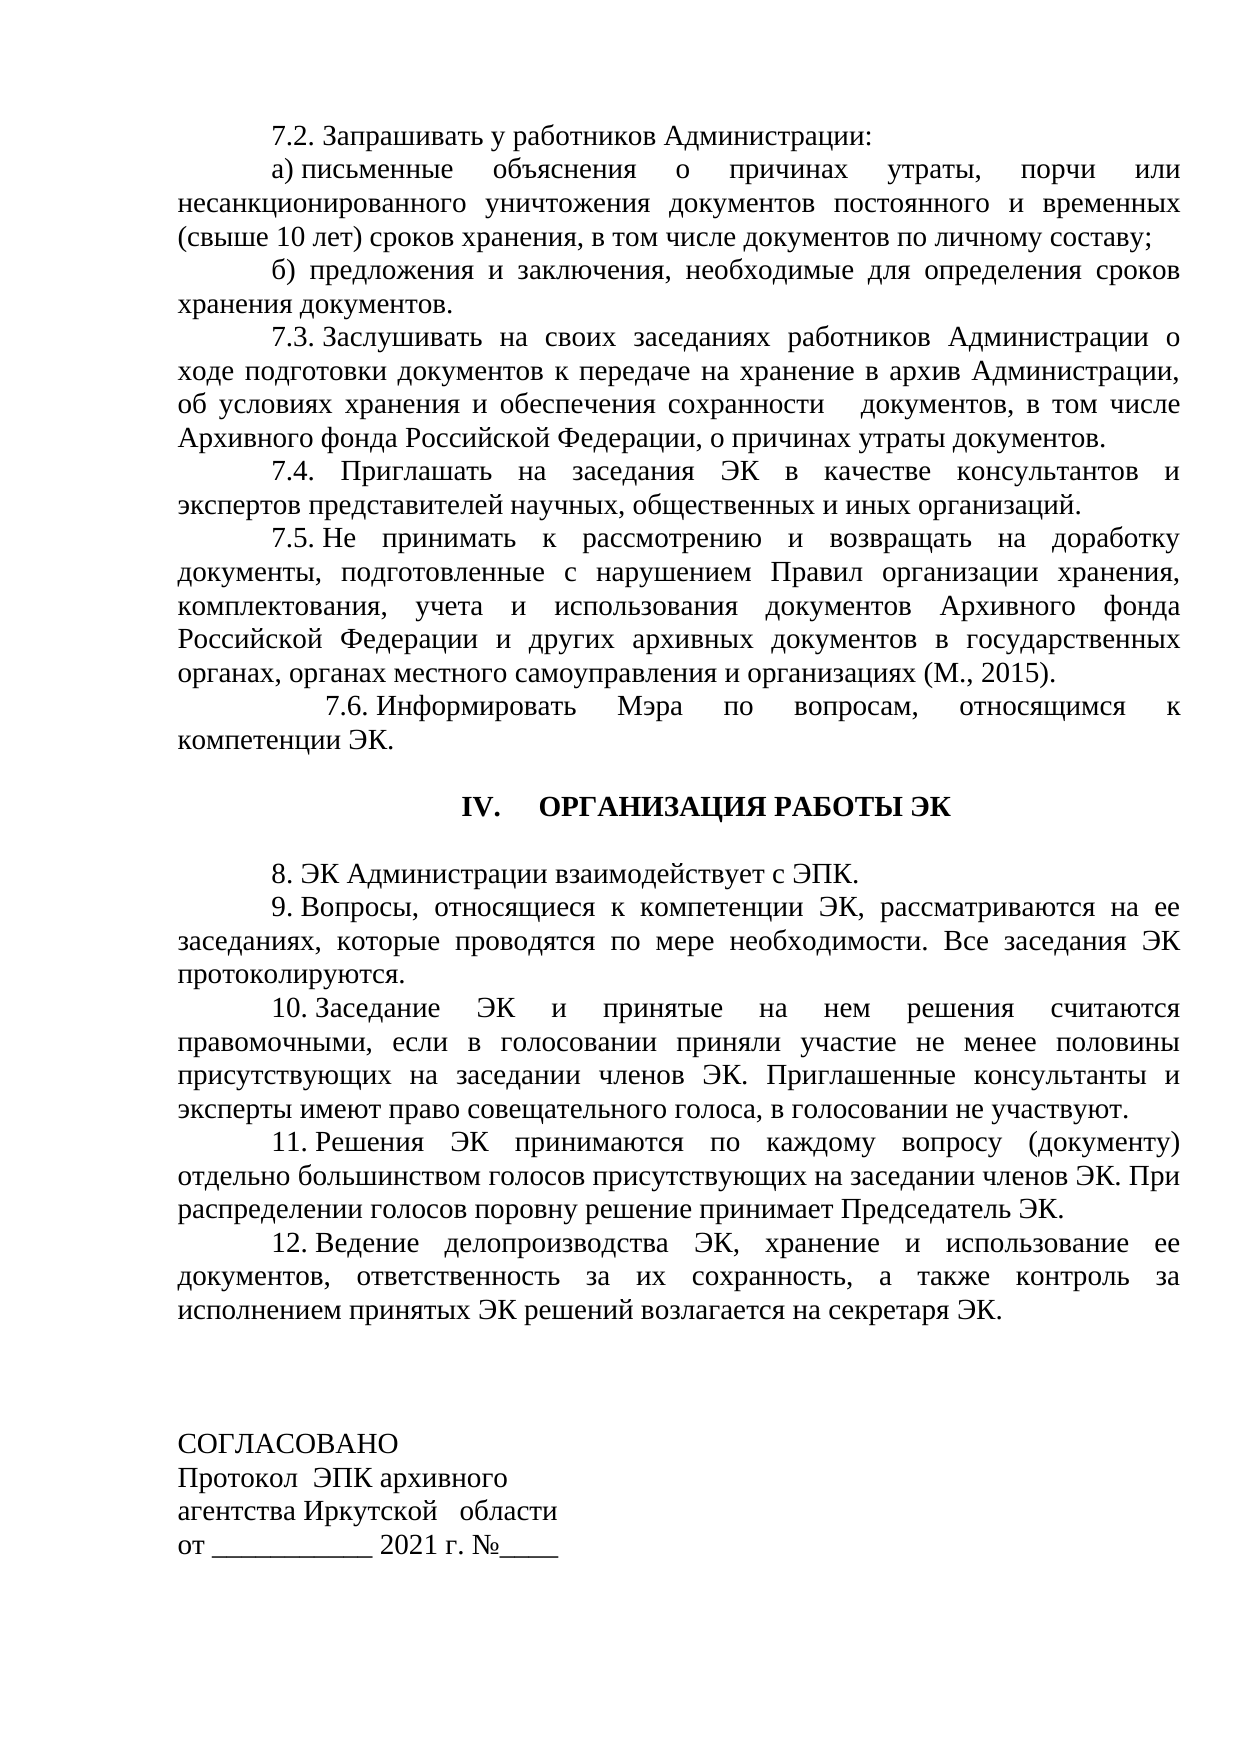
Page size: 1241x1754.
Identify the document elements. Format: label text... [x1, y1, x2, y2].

text 10. Заседание ЭК и принятые на нем решения считаются правомочными, если в голосовании приняли участие не менее половины присутствующих на заседании членов ЭК. Приглашенные консультанты и эксперты имеют право совещательного голоса, в голосовании не участвуют. [177, 990, 1181, 1124]
text СОГЛАСОВАНО [177, 1426, 1181, 1460]
text агентства Иркутской области [177, 1493, 1181, 1527]
text 7.5. Не принимать к рассмотрению и возвращать на доработку документы, подготовленные с нарушением Правил организации хранения, комплектования, учета и использования документов Архивного фонда Российской Федерации и других архивных документов в государственных органах, органах местного самоуправления и организациях (М., 2015). [177, 521, 1181, 688]
text 11. Решения ЭК принимаются по каждому вопросу (документу) отдельно большинством голосов присутствующих на заседании членов ЭК. При распределении голосов поровну решение принимает Председатель ЭК. [177, 1124, 1181, 1225]
text б) предложения и заключения, необходимые для определения сроков хранения документов. [177, 252, 1181, 319]
list 7.6. Информировать Мэра по вопросам, относящимся к компетенции ЭК. [177, 688, 1181, 755]
text от ___________ 2021 г. №____ [177, 1527, 1181, 1560]
list ОРГАНИЗАЦИЯ РАБОТЫ ЭК [271, 789, 1181, 822]
text 7.2. Запрашивать у работников Администрации: [177, 118, 1181, 152]
text 7.4. Приглашать на заседания ЭК в качестве консультантов и экспертов представителей научных, общественных и иных организаций. [177, 453, 1181, 521]
text 12. Ведение делопроизводства ЭК, хранение и использование ее документов, ответственность за их сохранность, а также контроль за исполнением принятых ЭК решений возлагается на секретаря ЭК. [177, 1225, 1181, 1326]
text 8. ЭК Администрации взаимодействует с ЭПК. [177, 856, 1181, 889]
text 9. Вопросы, относящиеся к компетенции ЭК, рассматриваются на ее заседаниях, которые проводятся по мере необходимости. Все заседания ЭК протоколируются. [177, 889, 1181, 990]
text а) письменные объяснения о причинах утраты, порчи или несанкционированного уничтожения документов постоянного и временных (свыше 10 лет) сроков хранения, в том числе документов по личному составу; [177, 152, 1181, 252]
text Протокол ЭПК архивного [177, 1460, 1181, 1493]
text 7.3. Заслушивать на своих заседаниях работников Администрации о ходе подготовки документов к передаче на хранение в архив Администрации, об условиях хранения и обеспечения сохранности документов, в том числе Архивного фонда Российской Федерации, о причинах утраты документов. [177, 319, 1181, 453]
